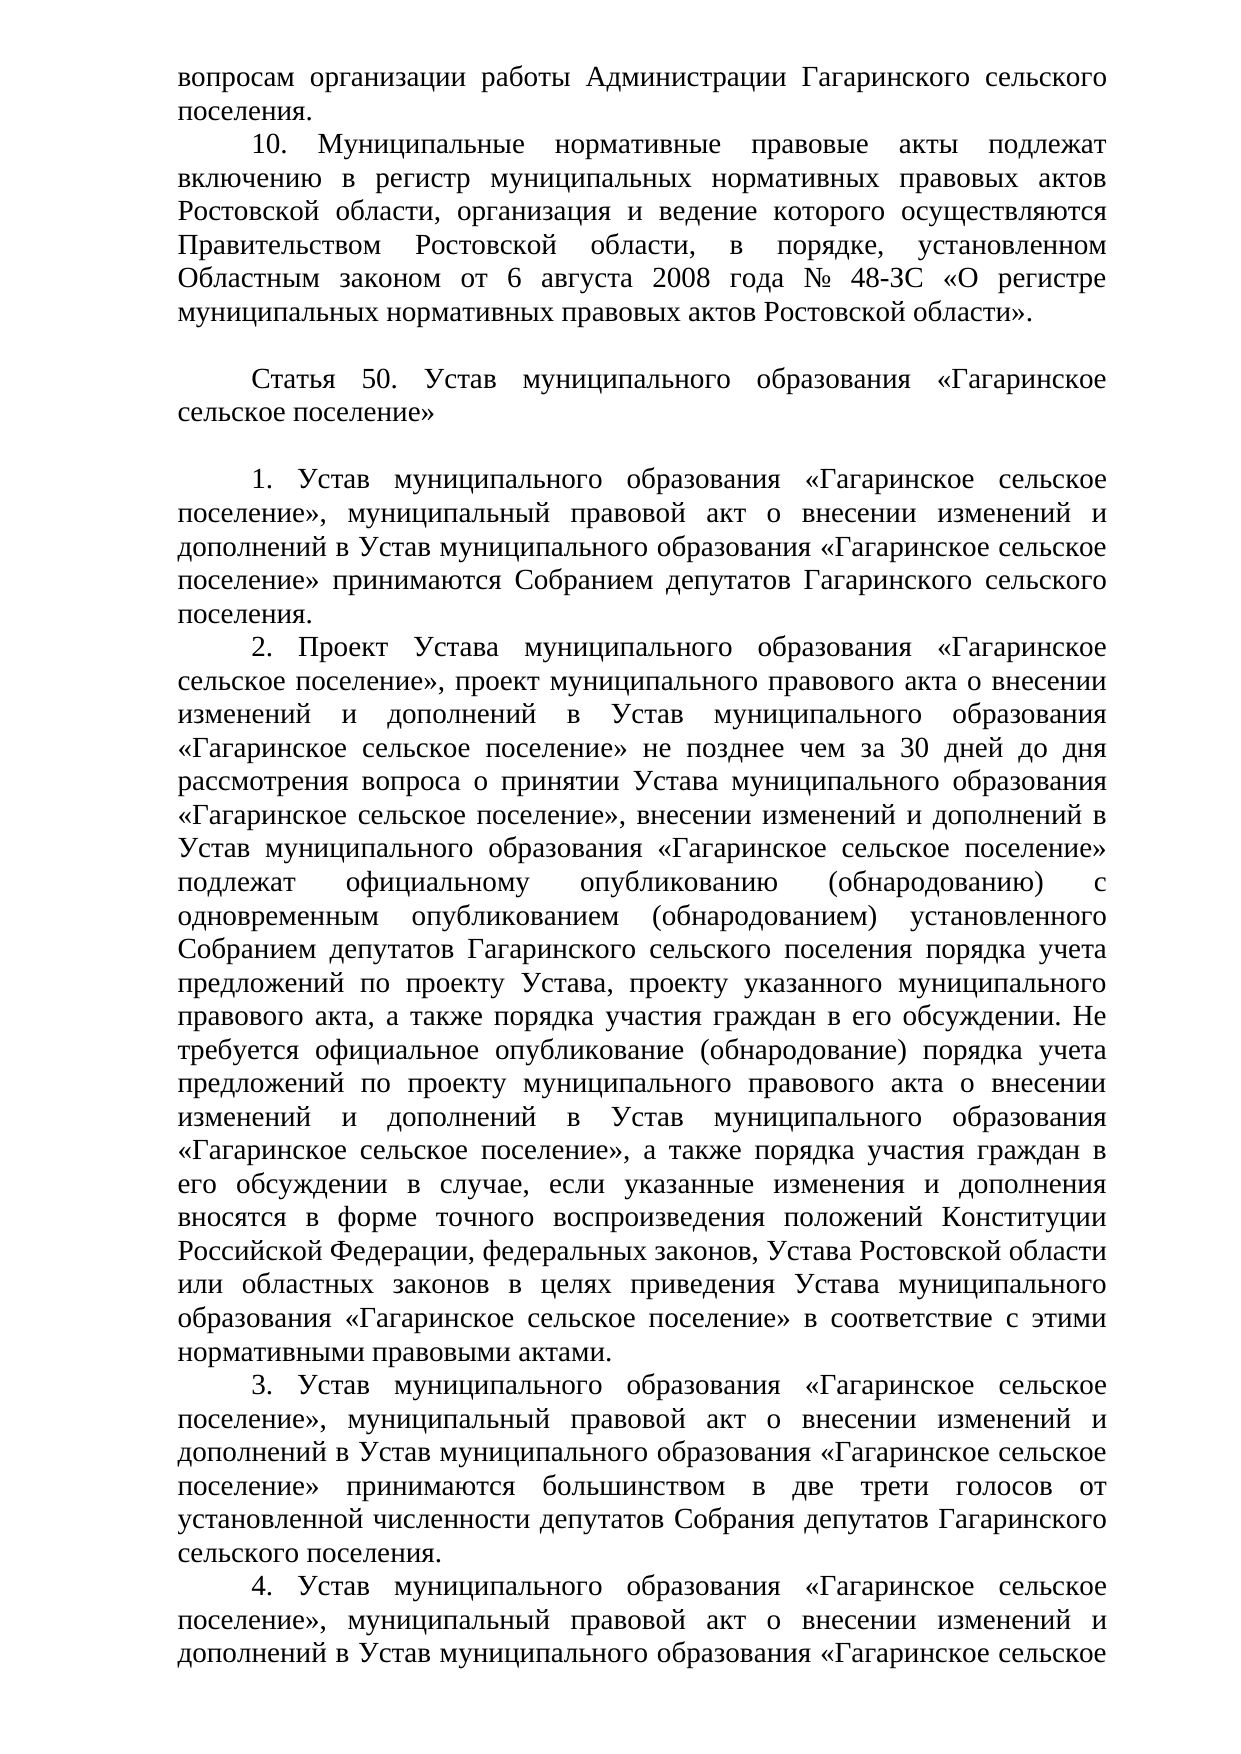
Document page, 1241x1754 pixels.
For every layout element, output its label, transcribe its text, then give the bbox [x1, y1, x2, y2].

text 2. Проект Устава муниципального образования «Гагаринское сельское поселение», проект муниципального правового акта о внесении изменений и дополнений в Устав муниципального образования «Гагаринское сельское поселение» не позднее чем за 30 дней до дня рассмотрения вопроса о принятии Устава муниципального образования «Гагаринское сельское поселение», внесении изменений и дополнений в Устав муниципального образования «Гагаринское сельское поселение» подлежат официальному опубликованию (обнародованию) с одновременным опубликованием (обнародованием) установленного Собранием депутатов Гагаринского сельского поселения порядка учета предложений по проекту Устава, проекту указанного муниципального правового акта, а также порядка участия граждан в его обсуждении. Не требуется официальное опубликование (обнародование) порядка учета предложений по проекту муниципального правового акта о внесении изменений и дополнений в Устав муниципального образования «Гагаринское сельское поселение», а также порядка участия граждан в его обсуждении в случае, если указанные изменения и дополнения вносятся в форме точного воспроизведения положений Конституции Российской Федерации, федеральных законов, Устава Ростовской области или областных законов в целях приведения Устава муниципального образования «Гагаринское сельское поселение» в соответствие с этими нормативными правовыми актами. [177, 629, 1107, 1367]
text Статья 50. Устав муниципального образования «Гагаринское сельское поселение» [177, 361, 1107, 428]
text 3. Устав муниципального образования «Гагаринское сельское поселение», муниципальный правовой акт о внесении изменений и дополнений в Устав муниципального образования «Гагаринское сельское поселение» принимаются большинством в две трети голосов от установленной численности депутатов Собрания депутатов Гагаринского сельского поселения. [177, 1367, 1107, 1568]
text 10. Муниципальные нормативные правовые акты подлежат включению в регистр муниципальных нормативных правовых актов Ростовской области, организация и ведение которого осуществляются Правительством Ростовской области, в порядке, установленном Областным законом от 6 августа 2008 года № 48-ЗС «О регистре муниципальных нормативных правовых актов Ростовской области». [177, 126, 1107, 327]
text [177, 1568, 1107, 1669]
text 1. Устав муниципального образования «Гагаринское сельское поселение», муниципальный правовой акт о внесении изменений и дополнений в Устав муниципального образования «Гагаринское сельское поселение» принимаются Собранием депутатов Гагаринского сельского поселения. [177, 462, 1107, 629]
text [177, 59, 1107, 126]
